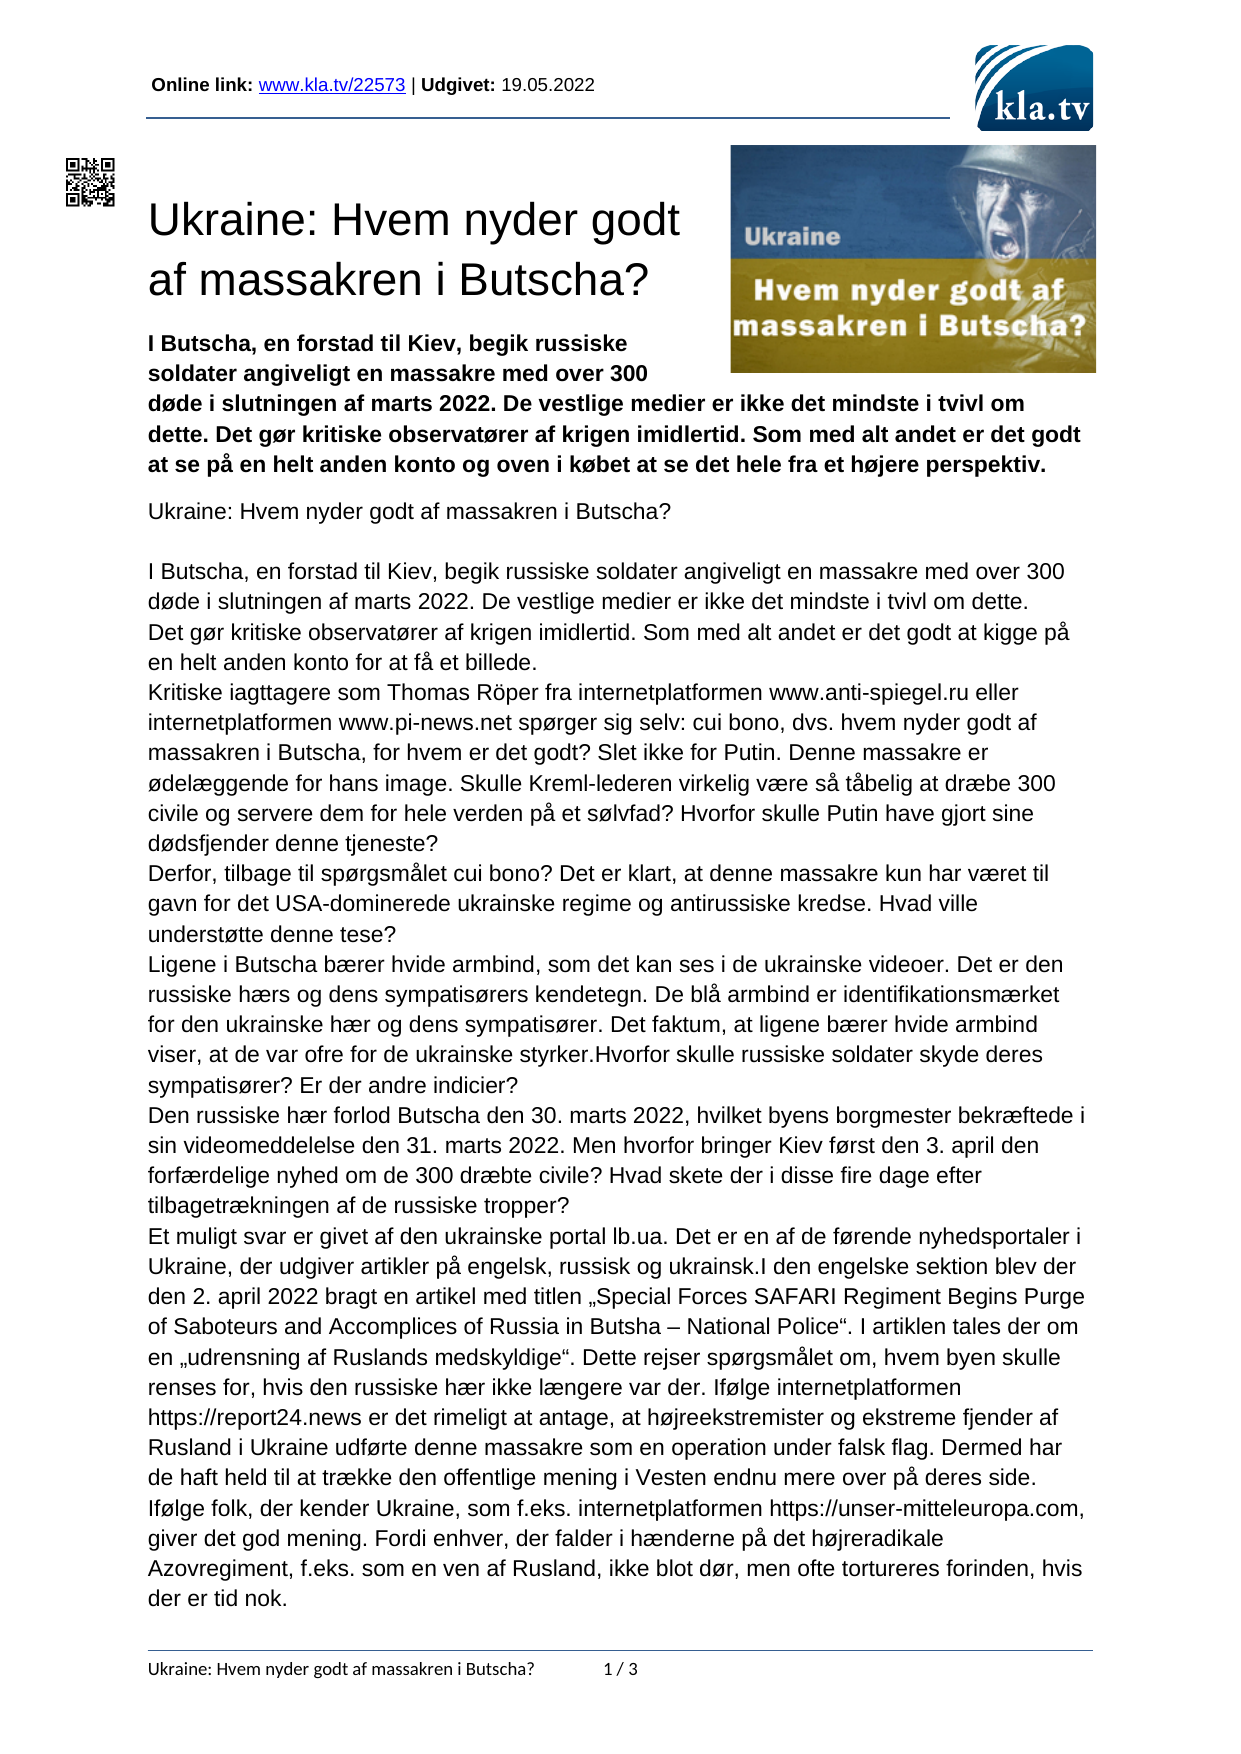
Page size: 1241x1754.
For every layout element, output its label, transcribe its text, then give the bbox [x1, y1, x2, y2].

text I Butscha, en forstad til Kiev, begik russiske soldater angiveligt en massakre med over 300 døde i slutningen af marts 2022. De vestlige medier er ikke det mindste i tvivl om dette. Det gør kritiske observatører af krigen imidlertid. Som med alt andet er det godt at se på en helt anden konto og oven i købet at se det hele fra et højere perspektiv. [148, 330, 1093, 477]
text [148, 498, 1093, 1612]
text Ukraine: Hvem nyder godt af massakren i Butscha? [148, 192, 1093, 306]
